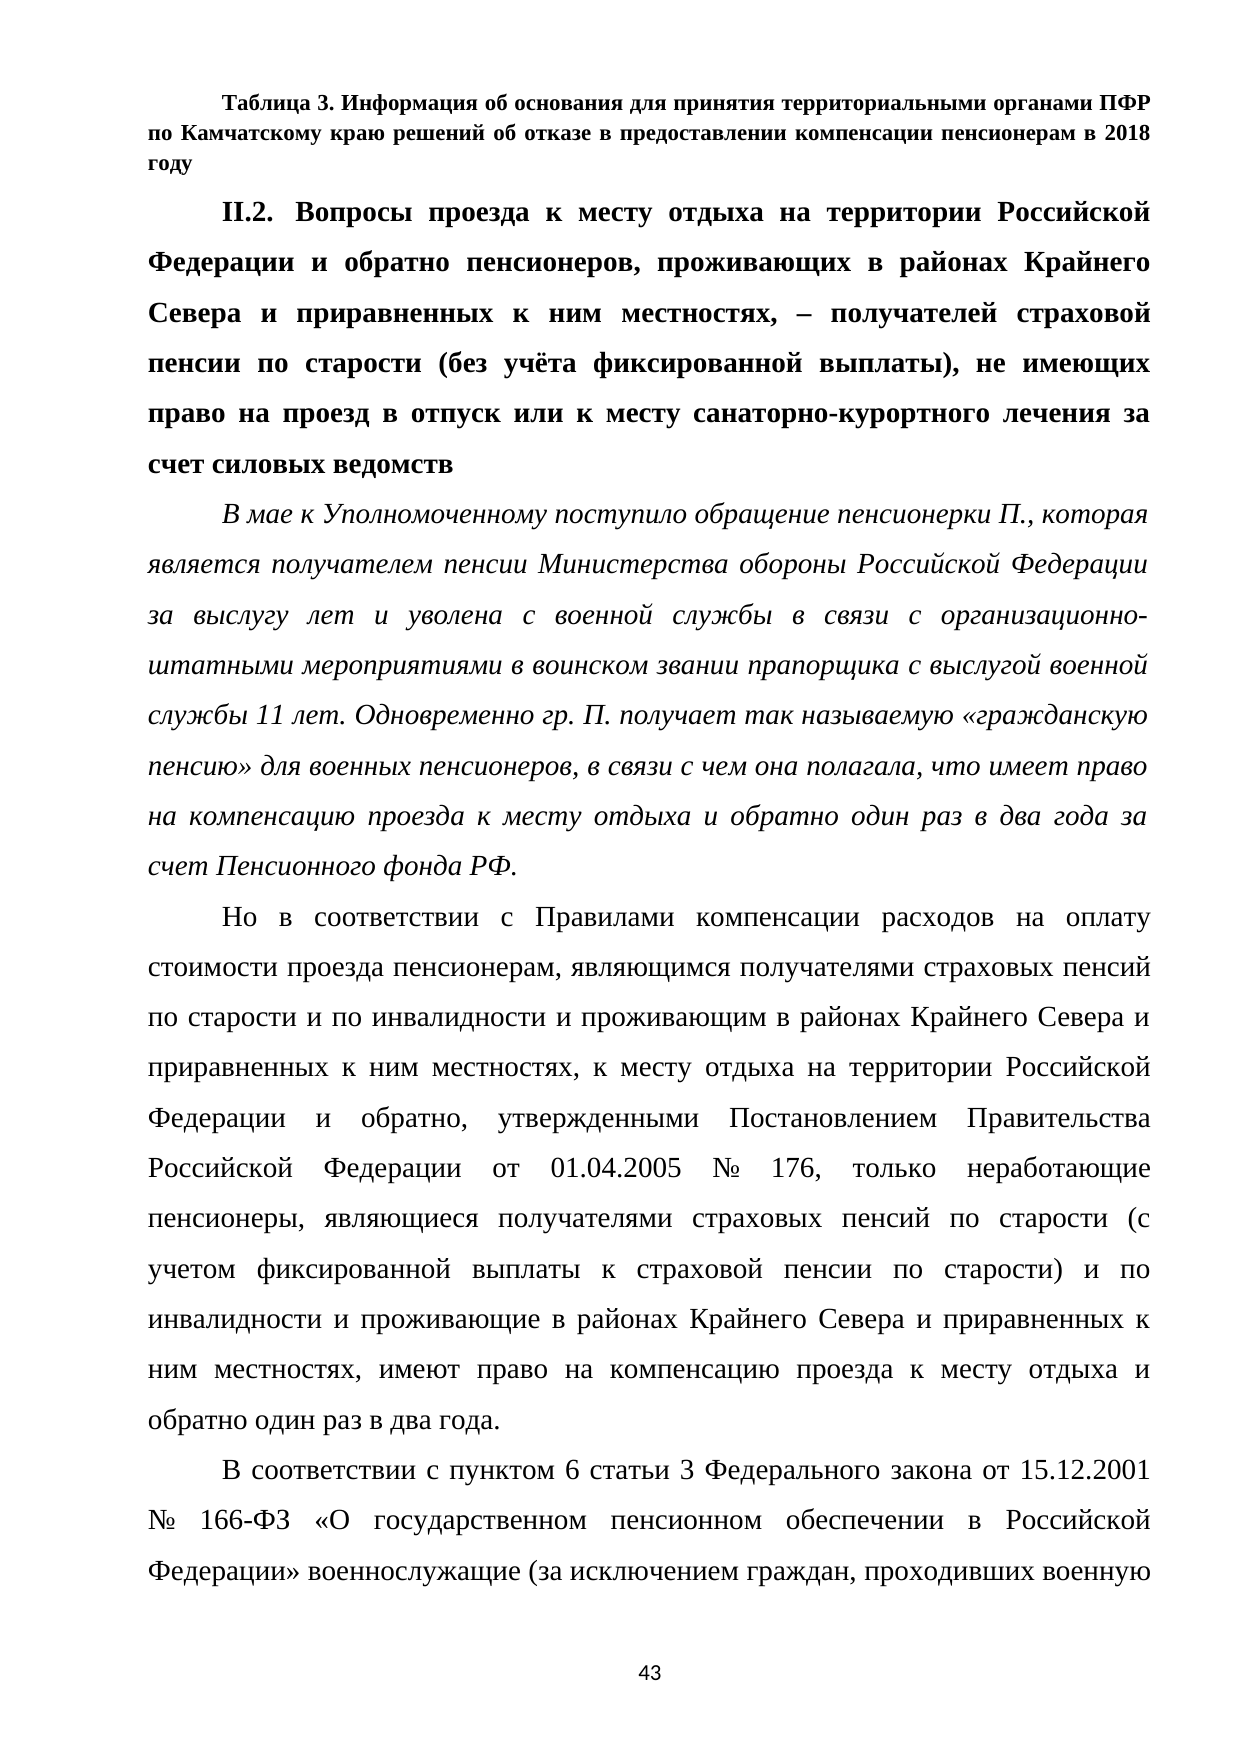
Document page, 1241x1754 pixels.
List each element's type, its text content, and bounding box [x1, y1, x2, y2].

list Вопросы проезда к месту отдыха на территории Российской Федерации и обратно пенсионеров, проживающих в районах Крайнего Севера и приравненных к ним местностях, – получателей страховой пенсии по старости (без учёта фиксированной выплаты), не имеющих право на проезд в отпуск или к месту санаторно-курортного лечения за счет силовых ведомств [148, 194, 1152, 479]
list В мае к Уполномоченному поступило обращение пенсионерки П., которая является получателем пенсии Министерства обороны Российской Федерации за выслугу лет и уволена с военной службы в связи с организационно-штатными мероприятиями в воинском звании прапорщика с выслугой военной службы 11 лет. Одновременно гр. П. получает так называемую «гражданскую пенсию» для военных пенсионеров, в связи с чем она полагала, что имеет право на компенсацию проезда к месту отдыха и обратно один раз в два года за счет Пенсионного фонда РФ. [148, 496, 1152, 882]
text Таблица 3. Информация об основания для принятия территориальными органами ПФР по Камчатскому краю решений об отказе в предоставлении компенсации пенсионерам в 2018 году [148, 89, 1152, 175]
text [148, 1452, 1152, 1586]
text Но в соответствии с Правилами компенсации расходов на оплату стоимости проезда пенсионерам, являющимся получателями страховых пенсий по старости и по инвалидности и проживающим в районах Крайнего Севера и приравненных к ним местностях, к месту отдыха на территории Российской Федерации и обратно, утвержденными Постановлением Правительства Российской Федерации от 01.04.2005 № 176, только неработающие пенсионеры, являющиеся получателями страховых пенсий по старости (с учетом фиксированной выплаты к страховой пенсии по старости) и по инвалидности и проживающие в районах Крайнего Севера и приравненных к ним местностях, имеют право на компенсацию проезда к месту отдыха и обратно один раз в два года. [148, 899, 1152, 1435]
